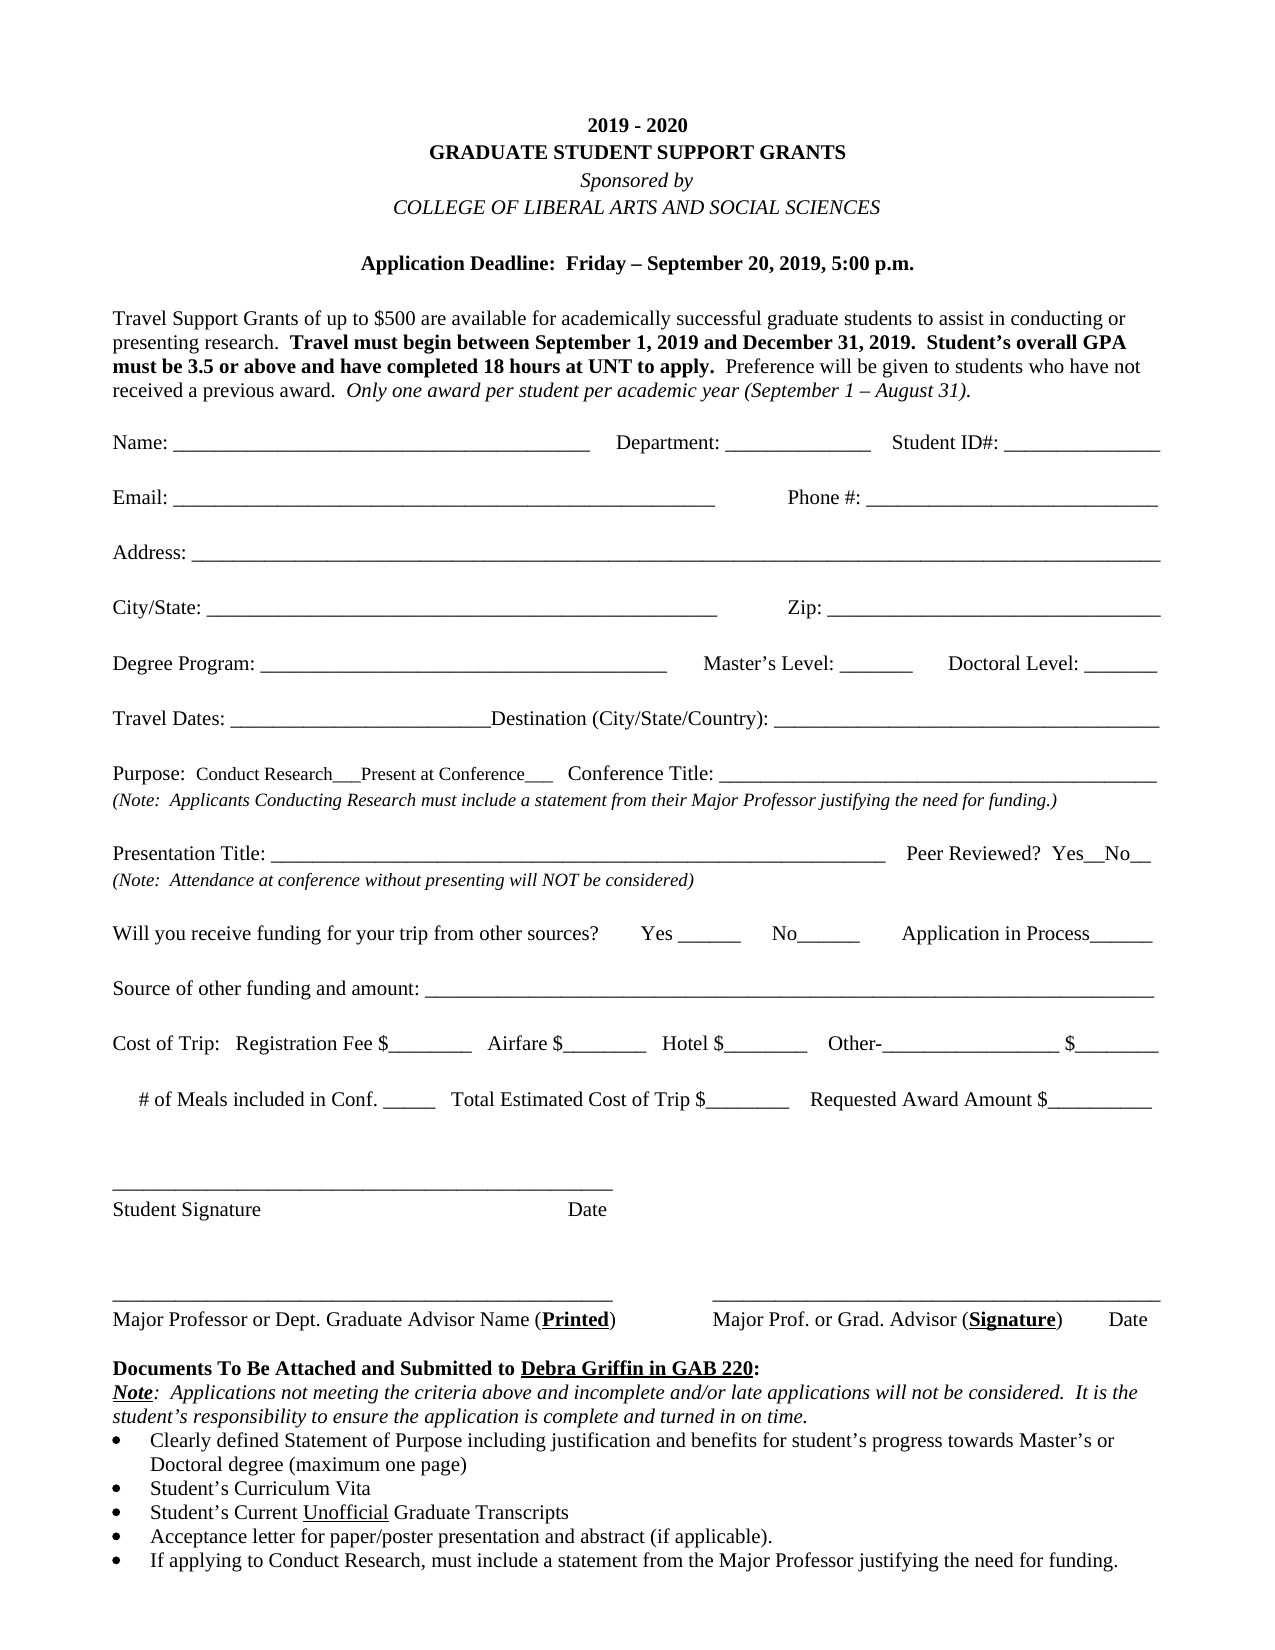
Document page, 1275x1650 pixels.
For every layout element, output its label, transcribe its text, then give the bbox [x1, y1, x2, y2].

text Sponsored by [112, 168, 1162, 192]
text 2019 - 2020 [112, 112, 1162, 137]
text Travel Dates: _________________________Destination (City/State/Country): _____________________________________ [112, 706, 1162, 730]
text GRADUATE STUDENT SUPPORT GRANTS [112, 140, 1162, 164]
list Student’s Current Unofficial Graduate Transcripts [112, 1500, 1162, 1524]
text Will you receive funding for your trip from other sources? Yes ______ No______ Application in Process______ [112, 921, 1162, 945]
text # of Meals included in Conf. _____ Total Estimated Cost of Trip $________ Requested Award Amount $__________ [112, 1086, 1162, 1111]
text Presentation Title: ___________________________________________________________ Peer Reviewed? Yes__No__ [112, 841, 1162, 865]
text Cost of Trip: Registration Fee $________ Airfare $________ Hotel $________ Other-_________________ $________ [112, 1031, 1162, 1055]
text Name: ________________________________________ Department: ______________ Student ID#: _______________ [112, 429, 1162, 454]
text Application Deadline: Friday – September 20, 2019, 5:00 p.m. [112, 251, 1162, 274]
text City/State: _________________________________________________ Zip: ________________________________ [112, 595, 1162, 619]
list If applying to Conduct Research, must include a statement from the Major Professor justifying the need for funding. [112, 1548, 1162, 1572]
text Source of other funding and amount: ______________________________________________________________________ [112, 976, 1162, 1000]
text (Note: Applicants Conducting Research must include a statement from their Major Professor justifying the need for funding.) [112, 788, 1162, 810]
text ________________________________________________ ___________________________________________ [112, 1280, 1162, 1304]
list Student’s Curriculum Vita [112, 1476, 1162, 1500]
list Acceptance letter for paper/poster presentation and abstract (if applicable). [112, 1524, 1162, 1548]
text Documents To Be Attached and Submitted to Debra Griffin in GAB 220: [112, 1356, 1162, 1380]
text Email: ____________________________________________________ Phone #: ____________________________ [112, 485, 1162, 509]
text Purpose: Conduct Research___Present at Conference___ Conference Title: __________________________________________ [112, 761, 1162, 785]
list Clearly defined Statement of Purpose including justification and benefits for student’s progress towards Master’s or Doctoral degree (maximum one page) [112, 1428, 1162, 1476]
text Student Signature Date [112, 1197, 1162, 1221]
text COLLEGE OF LIBERAL ARTS AND SOCIAL SCIENCES [112, 195, 1162, 219]
text Major Professor or Dept. Graduate Advisor Name (Printed) Major Prof. or Grad. Advisor (Signature) Date [112, 1307, 1162, 1331]
text Address: _____________________________________________________________________________________________ [112, 540, 1162, 564]
text Note: Applications not meeting the criteria above and incomplete and/or late applications will not be considered. It is the student’s responsibility to ensure the application is complete and turned in on time. [112, 1380, 1162, 1428]
text ________________________________________________ [112, 1169, 1162, 1193]
text (Note: Attendance at conference without presenting will NOT be considered) [112, 868, 1162, 890]
text Travel Support Grants of up to $500 are available for academically successful graduate students to assist in conducting or presenting research. Travel must begin between September 1, 2019 and December 31, 2019. Student’s overall GPA must be 3.5 or above and have completed 18 hours at UNT to apply. Preference will be given to students who have not received a previous award. Only one award per student per academic year (September 1 – August 31). [112, 306, 1162, 402]
text Degree Program: _______________________________________ Master’s Level: _______ Doctoral Level: _______ [112, 650, 1162, 674]
